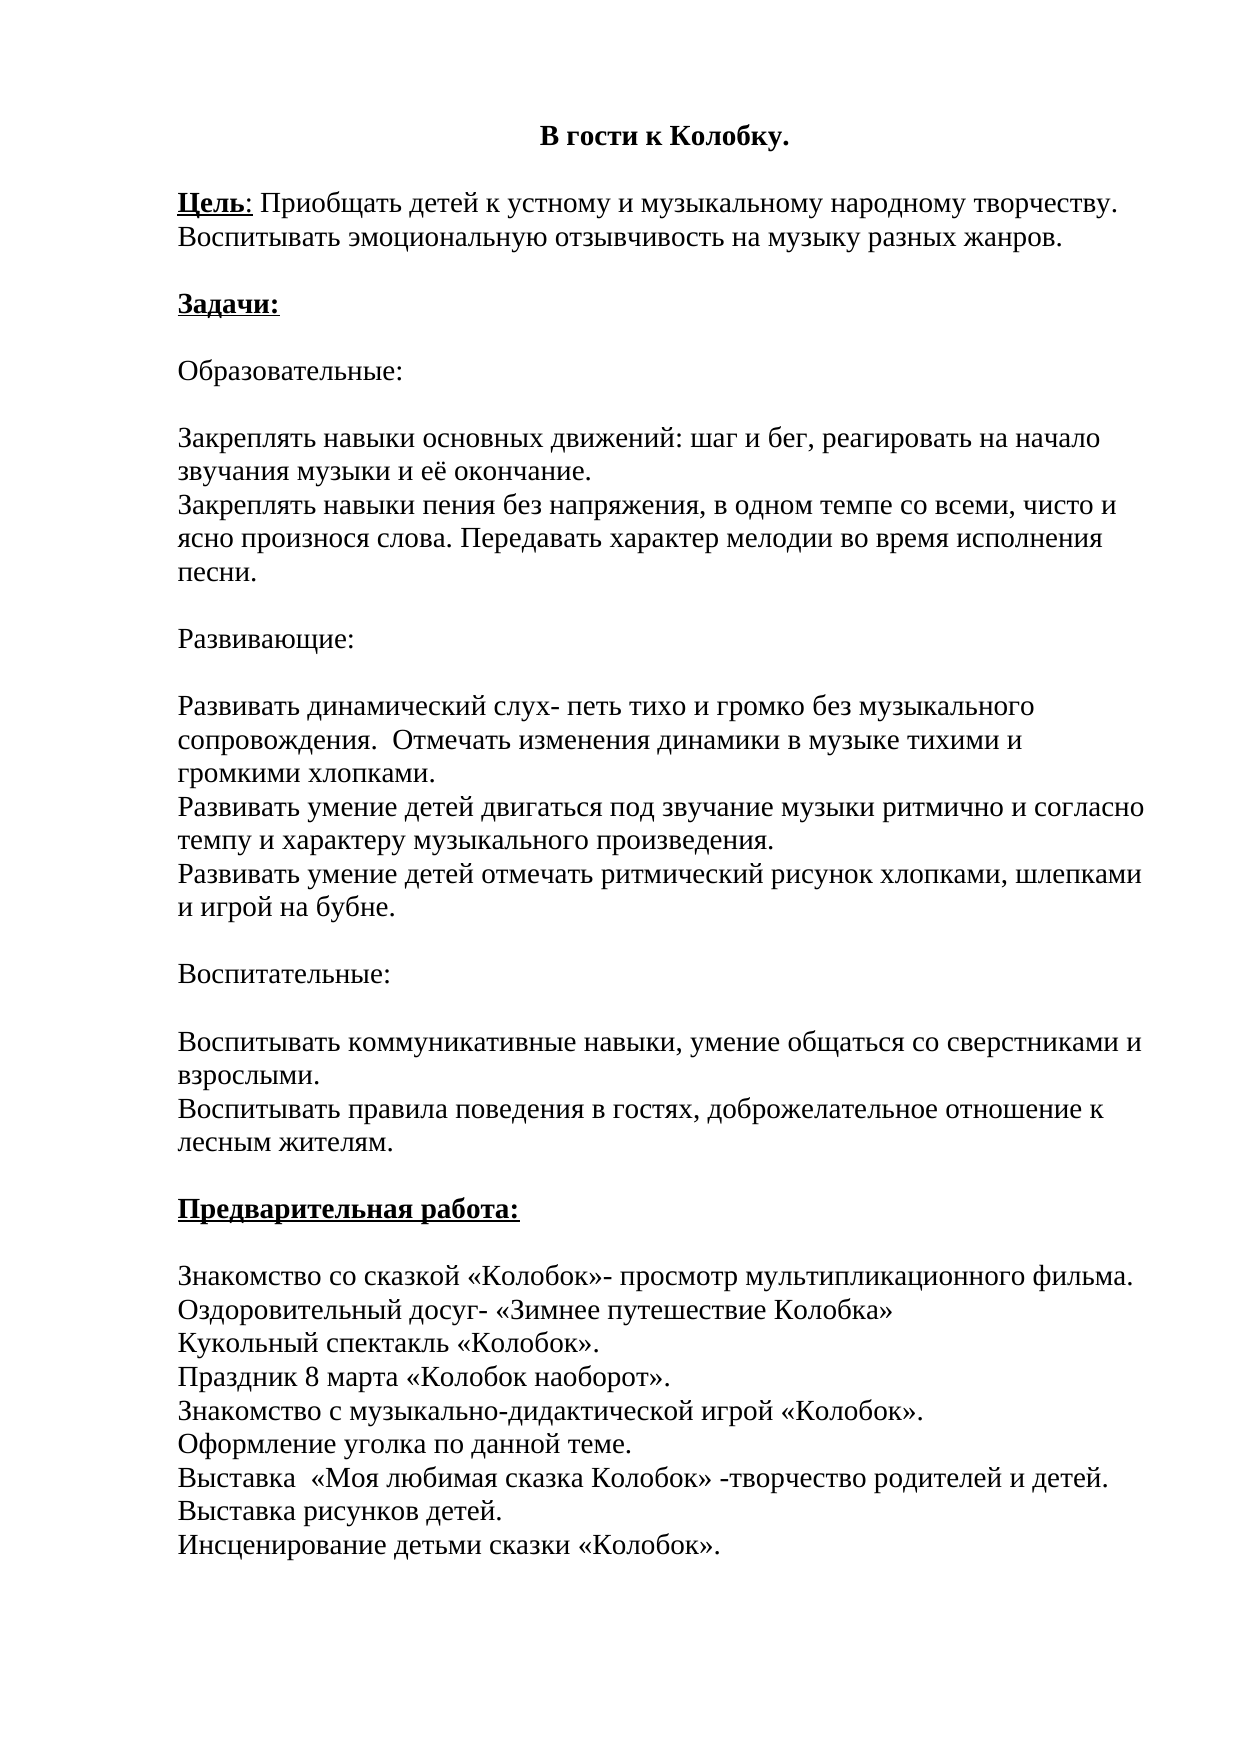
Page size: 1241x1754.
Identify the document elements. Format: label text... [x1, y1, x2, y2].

text Воспитывать правила поведения в гостях, доброжелательное отношение к лесным жителям. [177, 1091, 1152, 1158]
text Оздоровительный досуг- «Зимнее путешествие Колобка» [177, 1292, 1152, 1326]
text Воспитательные: [177, 957, 1152, 990]
text Праздник 8 марта «Колобок наоборот». [177, 1359, 1152, 1393]
text Закреплять навыки пения без напряжения, в одном темпе со всеми, чисто и ясно произнося слова. Передавать характер мелодии во время исполнения песни. [177, 487, 1152, 588]
text Развивать умение детей отмечать ритмический рисунок хлопками, шлепками и игрой на бубне. [177, 856, 1152, 923]
text Воспитывать коммуникативные навыки, умение общаться со сверстниками и взрослыми. [177, 1024, 1152, 1091]
text Образовательные: [177, 353, 1152, 386]
text Задачи: [177, 286, 1152, 319]
text Выставка рисунков детей. [177, 1493, 1152, 1527]
text Инсценирование детьми сказки «Колобок». [177, 1527, 1152, 1560]
text Предварительная работа: [177, 1191, 1152, 1225]
text В гости к Колобку. [177, 118, 1152, 152]
text Знакомство со сказкой «Колобок»- просмотр мультипликационного фильма. [177, 1258, 1152, 1292]
text Выставка «Моя любимая сказка Колобок» -творчество родителей и детей. [177, 1460, 1152, 1493]
text Кукольный спектакль «Колобок». [177, 1326, 1152, 1359]
text Закреплять навыки основных движений: шаг и бег, реагировать на начало звучания музыки и её окончание. [177, 420, 1152, 487]
text Развивать умение детей двигаться под звучание музыки ритмично и согласно темпу и характеру музыкального произведения. [177, 789, 1152, 856]
text Оформление уголка по данной теме. [177, 1426, 1152, 1460]
text Развивать динамический слух- петь тихо и громко без музыкального сопровождения. Отмечать изменения динамики в музыке тихими и громкими хлопками. [177, 688, 1152, 789]
text Развивающие: [177, 621, 1152, 655]
text Знакомство с музыкально-дидактической игрой «Колобок». [177, 1393, 1152, 1426]
text Цель: Приобщать детей к устному и музыкальному народному творчеству. Воспитывать эмоциональную отзывчивость на музыку разных жанров. [177, 185, 1152, 252]
